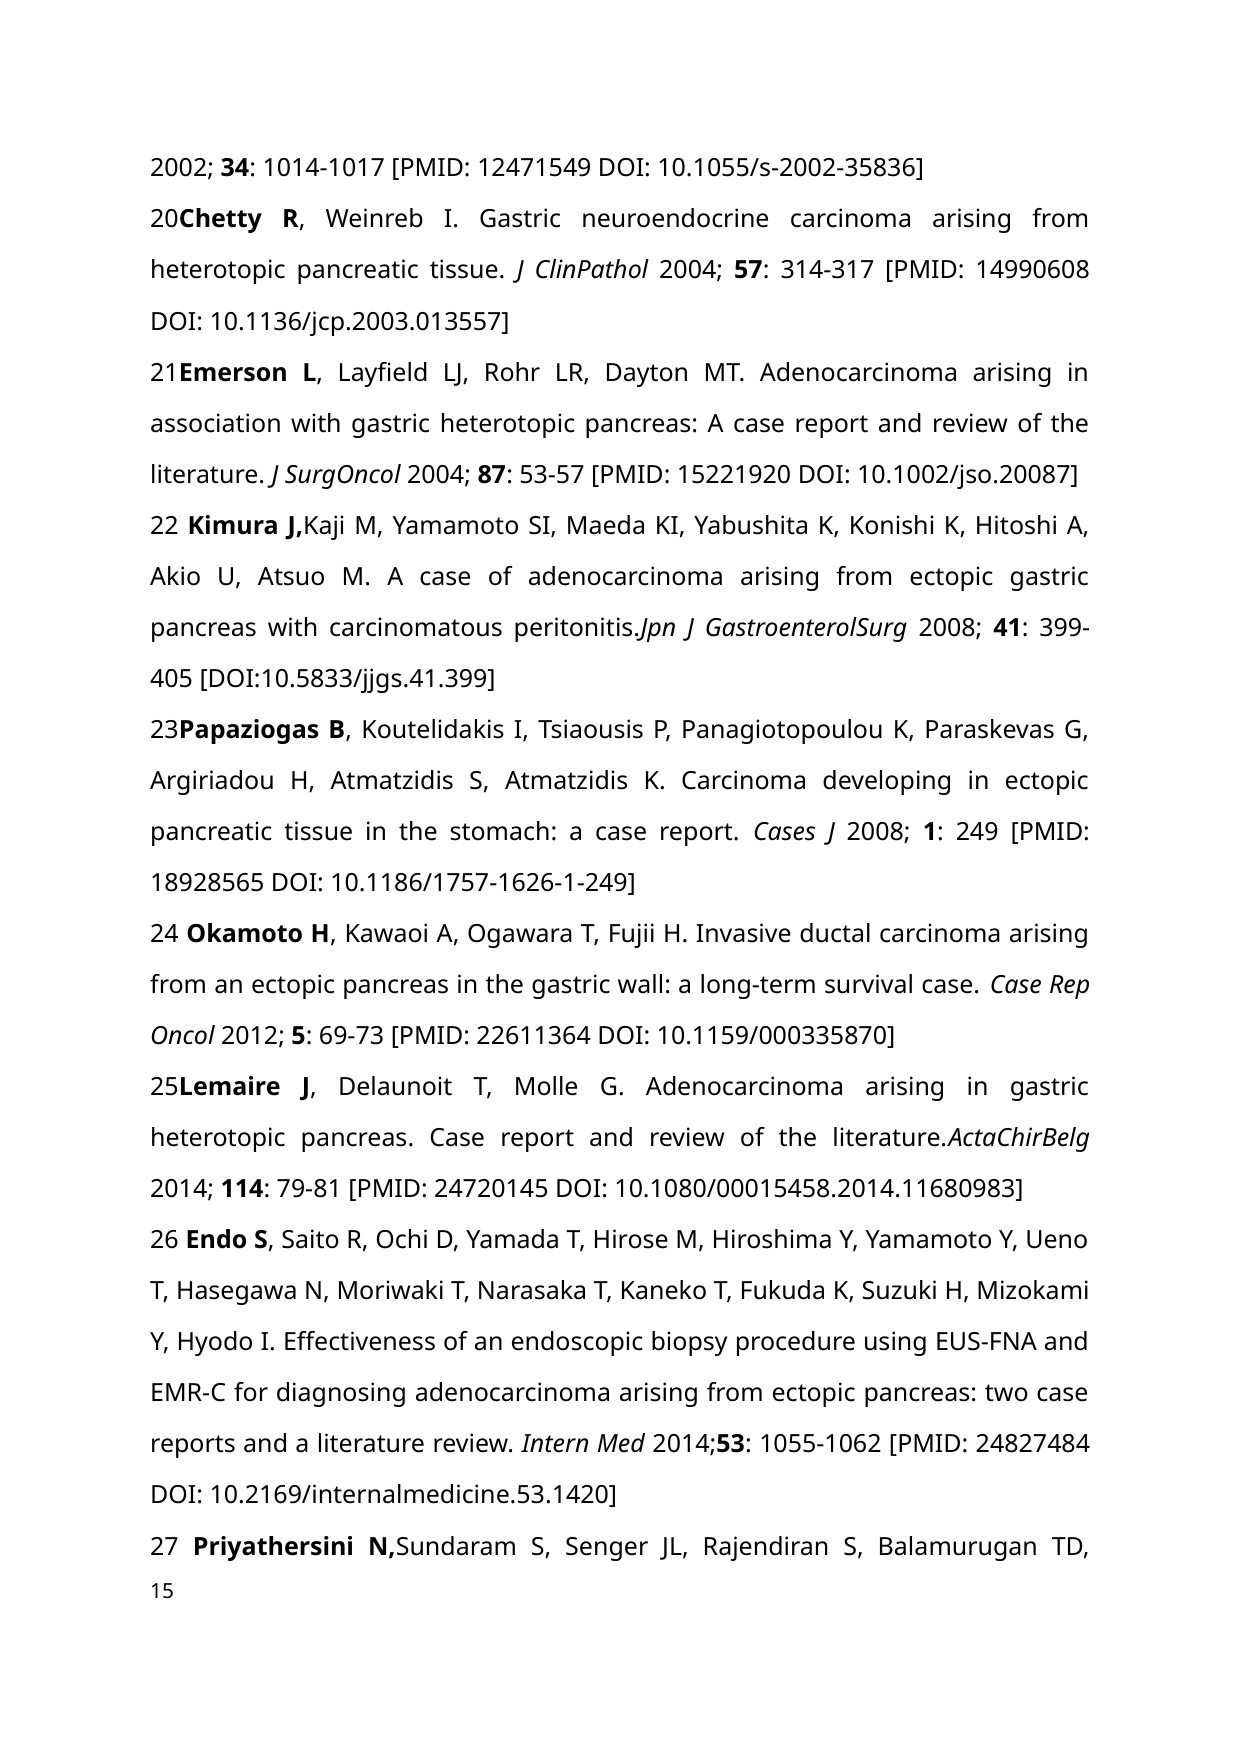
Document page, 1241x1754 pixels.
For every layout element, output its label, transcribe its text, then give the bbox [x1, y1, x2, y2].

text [150, 1528, 1090, 1562]
text 22 Kimura J,Kaji M, Yamamoto SI, Maeda KI, Yabushita K, Konishi K, Hitoshi A, Akio U, Atsuo M. A case of adenocarcinoma arising from ectopic gastric pancreas with carcinomatous peritonitis.Jpn J GastroenterolSurg 2008; 41: 399-405 [DOI:10.5833/jjgs.41.399] [150, 507, 1090, 694]
text 21Emerson L, Layfield LJ, Rohr LR, Dayton MT. Adenocarcinoma arising in association with gastric heterotopic pancreas: A case report and review of the literature. J SurgOncol 2004; 87: 53-57 [PMID: 15221920 DOI: 10.1002/jso.20087] [150, 354, 1090, 490]
text 26 Endo S, Saito R, Ochi D, Yamada T, Hirose M, Hiroshima Y, Yamamoto Y, Ueno T, Hasegawa N, Moriwaki T, Narasaka T, Kaneko T, Fukuda K, Suzuki H, Mizokami Y, Hyodo I. Effectiveness of an endoscopic biopsy procedure using EUS-FNA and EMR-C for diagnosing adenocarcinoma arising from ectopic pancreas: two case reports and a literature review. Intern Med 2014;53: 1055-1062 [PMID: 24827484 DOI: 10.2169/internalmedicine.53.1420] [150, 1222, 1090, 1511]
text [150, 150, 1090, 184]
text 20Chetty R, Weinreb I. Gastric neuroendocrine carcinoma arising from heterotopic pancreatic tissue. J ClinPathol 2004; 57: 314-317 [PMID: 14990608 DOI: 10.1136/jcp.2003.013557] [150, 201, 1090, 337]
text 24 Okamoto H, Kawaoi A, Ogawara T, Fujii H. Invasive ductal carcinoma arising from an ectopic pancreas in the gastric wall: a long-term survival case. Case Rep Oncol 2012; 5: 69-73 [PMID: 22611364 DOI: 10.1159/000335870] [150, 916, 1090, 1052]
text 25Lemaire J, Delaunoit T, Molle G. Adenocarcinoma arising in gastric heterotopic pancreas. Case report and review of the literature.ActaChirBelg 2014; 114: 79-81 [PMID: 24720145 DOI: 10.1080/00015458.2014.11680983] [150, 1069, 1090, 1205]
text 23Papaziogas B, Koutelidakis I, Tsiaousis P, Panagiotopoulou K, Paraskevas G, Argiriadou H, Atmatzidis S, Atmatzidis K. Carcinoma developing in ectopic pancreatic tissue in the stomach: a case report. Cases J 2008; 1: 249 [PMID: 18928565 DOI: 10.1186/1757-1626-1-249] [150, 711, 1090, 899]
